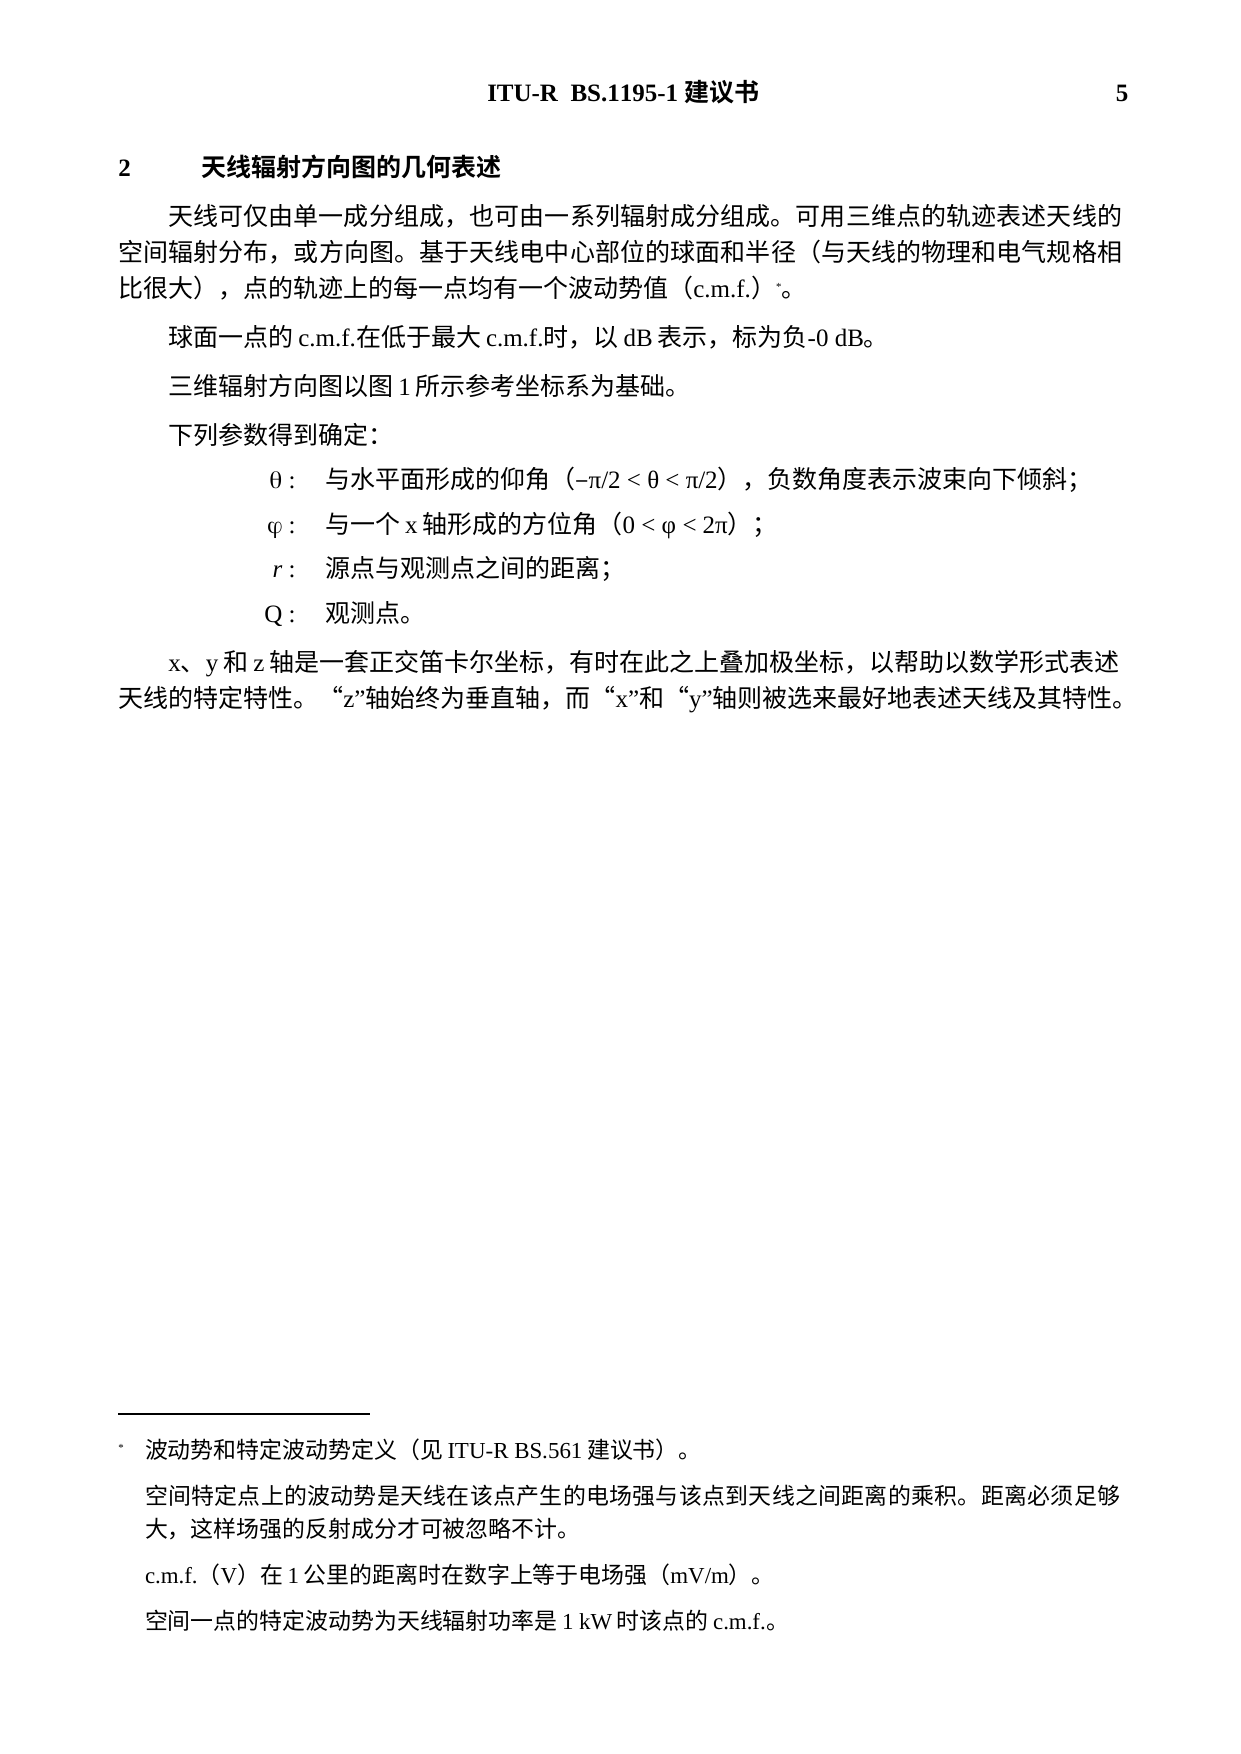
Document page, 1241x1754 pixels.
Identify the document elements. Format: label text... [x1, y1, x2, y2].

text : 与水平面形成的仰角（–π/2 < θ < π/2），负数角度表示波束向下倾斜； [118, 460, 1122, 496]
text 天线可仅由单一成分组成，也可由一系列辐射成分组成。可用三维点的轨迹表述天线的空间辐射分布，或方向图。基于天线电中心部位的球面和半径（与天线的物理和电气规格相比很大），点的轨迹上的每一点均有一个波动势值（c.m.f.）*。 [118, 196, 1122, 305]
text x、y和z轴是一套正交笛卡尔坐标，有时在此之上叠加极坐标，以帮助以数学形式表述天线的特定特性。“z”轴始终为垂直轴，而“x”和“y”轴则被选来最好地表述天线及其特性。 [118, 642, 1122, 715]
text r : 源点与观测点之间的距离； [118, 549, 1122, 585]
text 球面一点的c.m.f.在低于最大c.m.f.时，以dB表示，标为负-0 dB。 [118, 318, 1122, 354]
text 三维辐射方向图以图1所示参考坐标系为基础。 [118, 366, 1122, 403]
subtitle 2 天线辐射方向图的几何表述 [118, 148, 1122, 184]
text Q : 观测点。 [118, 593, 1122, 630]
text 下列参数得到确定： [118, 415, 1122, 451]
text : 与一个x轴形成的方位角（0 < φ < 2π）； [118, 504, 1122, 541]
